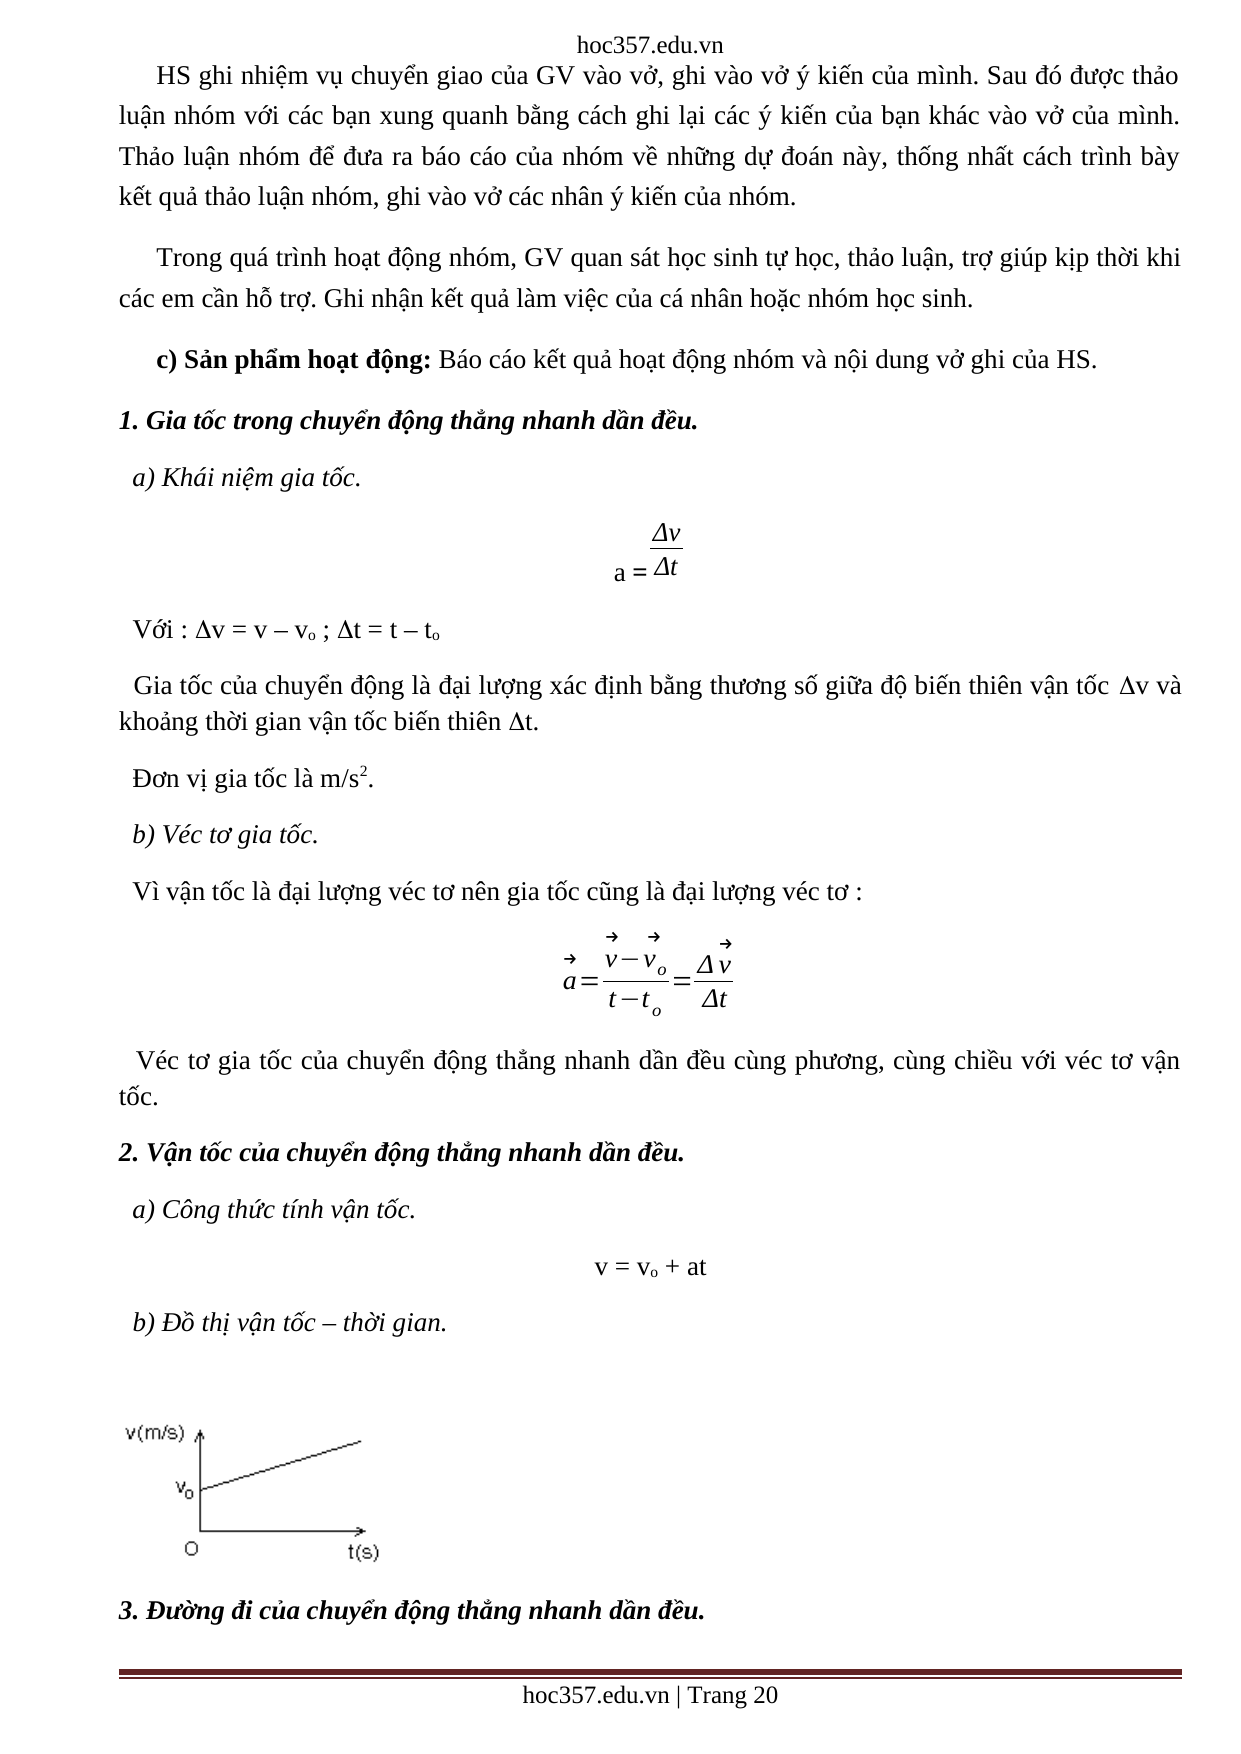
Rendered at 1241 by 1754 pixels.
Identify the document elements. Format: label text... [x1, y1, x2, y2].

text b) Đồ thị vận tốc – thời gian. [119, 1306, 1182, 1337]
text 1. Gia tốc trong chuyển động thẳng nhanh dần đều. [119, 404, 1182, 435]
text a) Khái niệm gia tốc. [119, 461, 1182, 492]
text Đơn vị gia tốc là m/s2. [119, 762, 1182, 793]
text 3. Đường đi của chuyển động thẳng nhanh dần đều. [119, 1594, 1182, 1626]
text Gia tốc của chuyển động là đại lượng xác định bằng thương số giữa độ biến thiên vận tốc v và khoảng thời gian vận tốc biến thiên t. [119, 669, 1182, 737]
text a) Công thức tính vận tốc. [119, 1193, 1182, 1224]
text Trong quá trình hoạt động nhóm, GV quan sát học sinh tự học, thảo luận, trợ giúp kịp thời khi các em cần hỗ trợ. Ghi nhận kết quả làm việc của cá nhân hoặc nhóm học sinh. [119, 241, 1182, 313]
text Vì vận tốc là đại lượng véc tơ nên gia tốc cũng là đại lượng véc tơ : [119, 875, 1182, 906]
text Véc tơ gia tốc của chuyển động thẳng nhanh dần đều cùng phương, cùng chiều với véc tơ vận tốc. [119, 1044, 1182, 1111]
text 2. Vận tốc của chuyển động thẳng nhanh dần đều. [119, 1137, 1182, 1168]
text b) Véc tơ gia tốc. [119, 819, 1182, 850]
text HS ghi nhiệm vụ chuyển giao của GV vào vở, ghi vào vở ý kiến của mình. Sau đó được thảo luận nhóm với các bạn xung quanh bằng cách ghi lại các ý kiến của bạn khác vào vở của mình. Thảo luận nhóm để đưa ra báo cáo của nhóm về những dự đoán này, thống nhất cách trình bày kết quả thảo luận nhóm, ghi vào vở các nhân ý kiến của nhóm. [119, 59, 1182, 211]
text v = vo + at [119, 1250, 1182, 1281]
text a = [119, 517, 1182, 587]
text c) Sản phẩm hoạt động: Báo cáo kết quả hoạt động nhóm và nội dung vở ghi của HS. [119, 343, 1182, 374]
text Với : v = v – vo ; t = t – to [119, 613, 1182, 644]
picture [118, 1419, 388, 1570]
